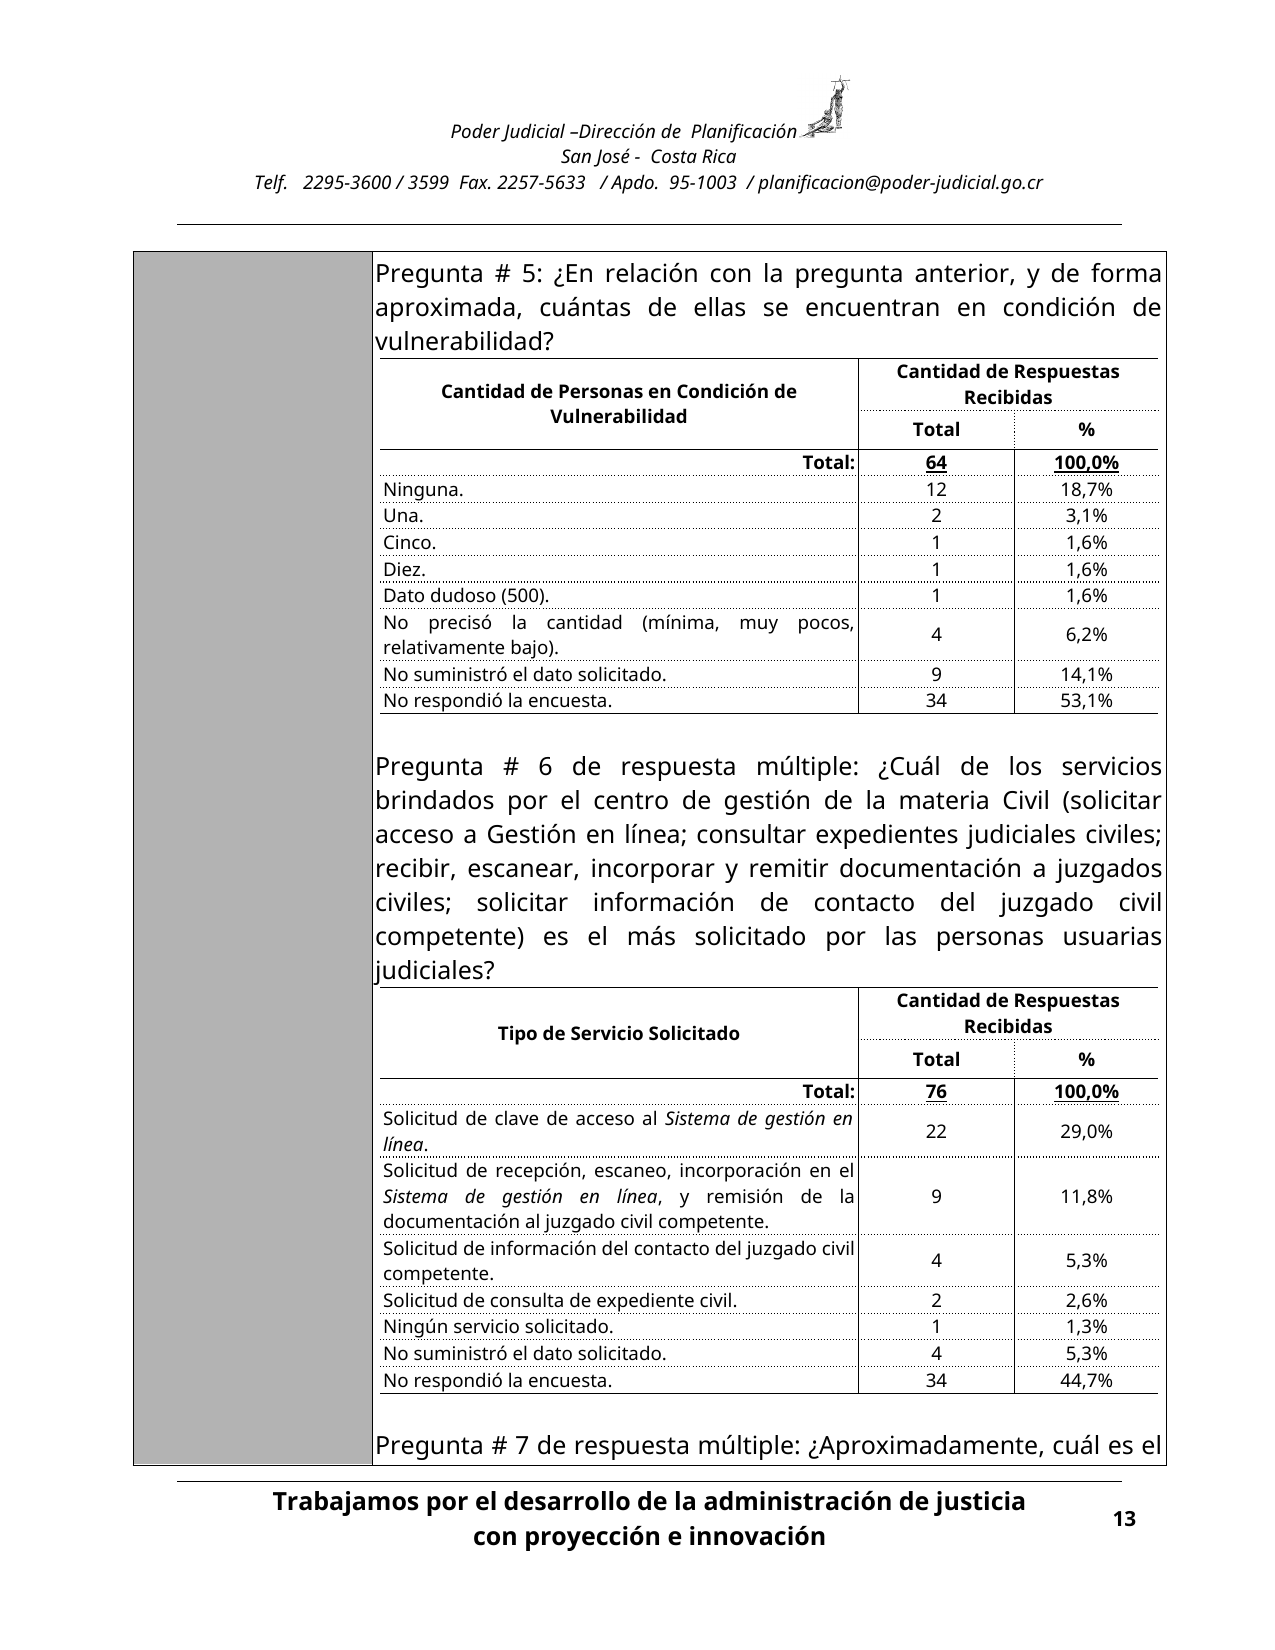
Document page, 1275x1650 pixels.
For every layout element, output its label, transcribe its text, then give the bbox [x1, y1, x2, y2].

table_cell III. Información Relevante: [134, 252, 372, 1464]
picture [797, 73, 852, 139]
